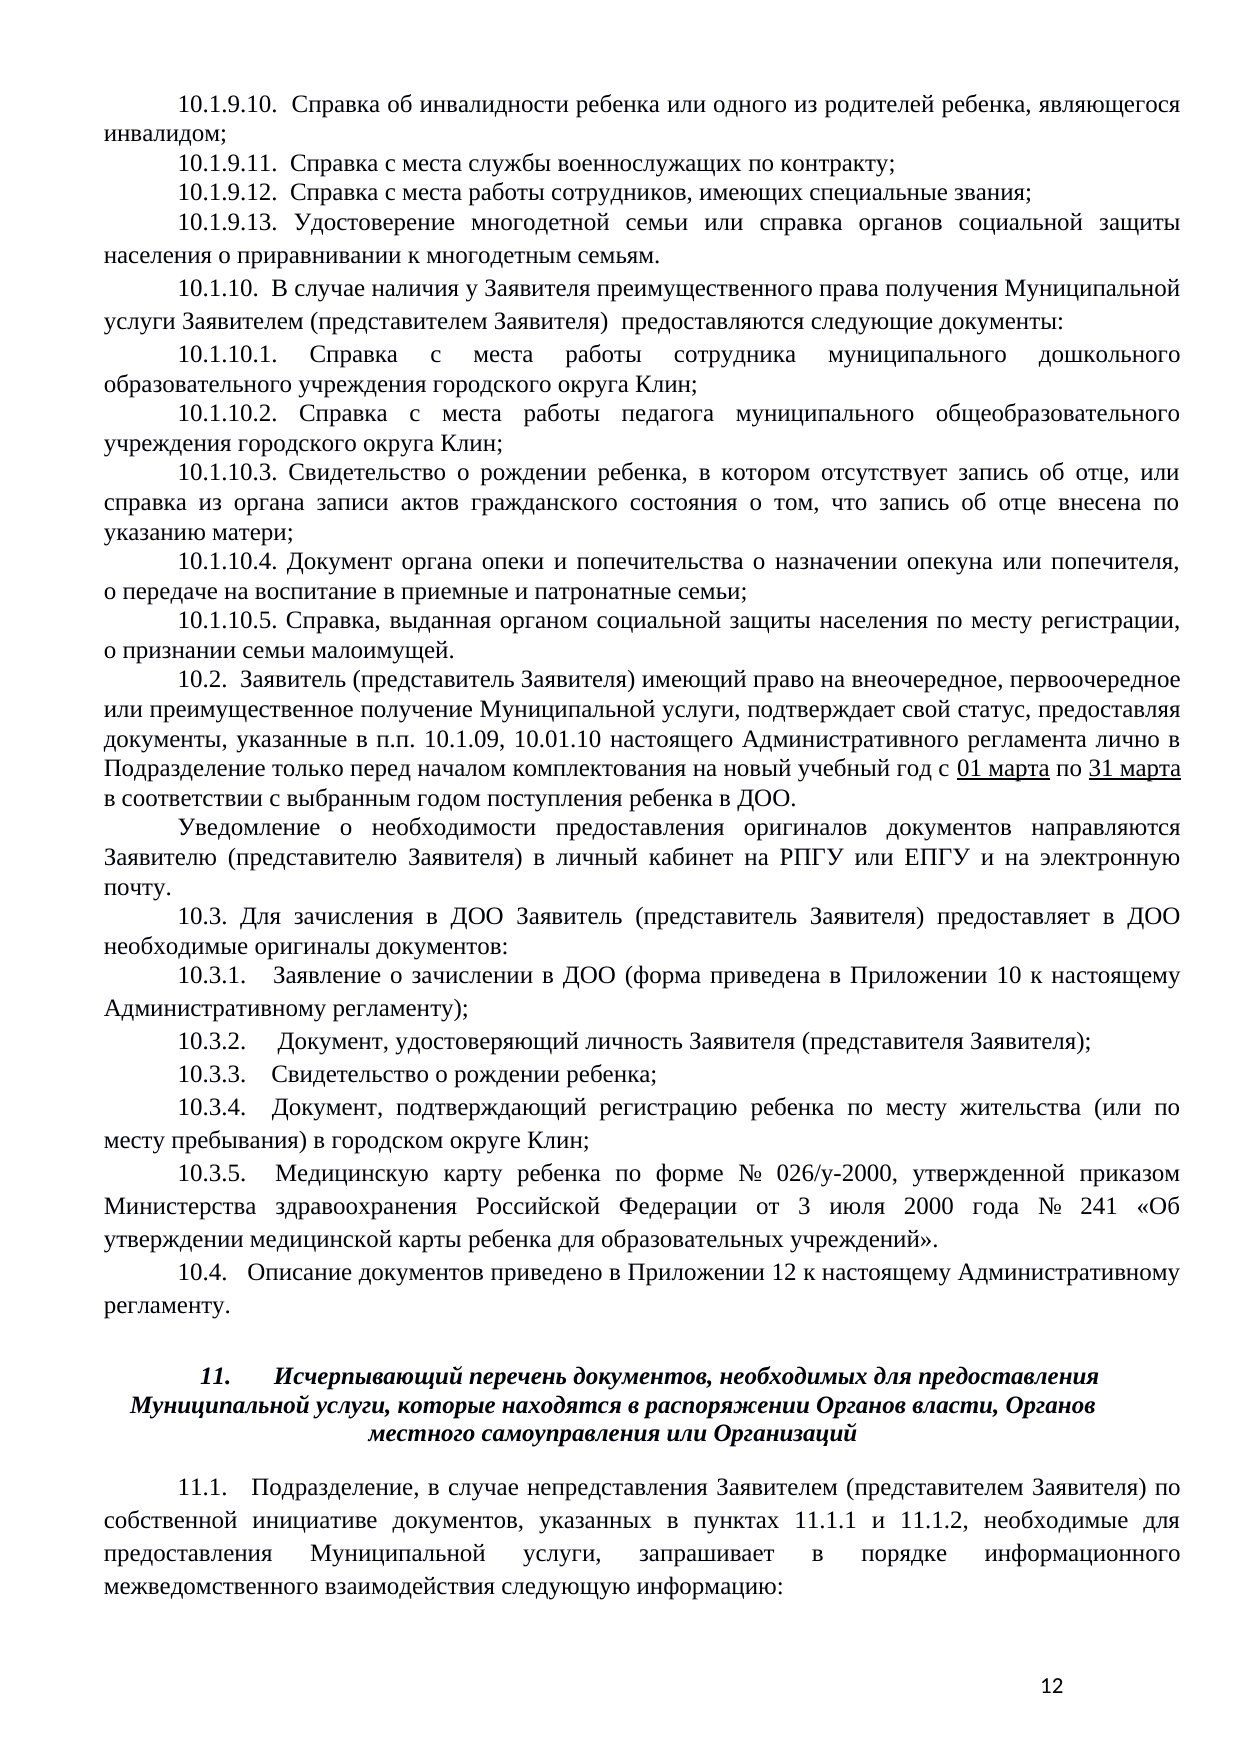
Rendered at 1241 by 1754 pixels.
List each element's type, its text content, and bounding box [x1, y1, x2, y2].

text 10.4. Описание документов приведено в Приложении 12 к настоящему Административному регламенту. [103, 1257, 1181, 1319]
text 10.1.10. В случае наличия у Заявителя преимущественного права получения Муниципальной услуги Заявителем (представителем Заявителя) предоставляются следующие документы: [103, 273, 1181, 335]
text 10.1.10.1. Справка с места работы сотрудника муниципального дошкольного образовательного учреждения городского округа Клин; [103, 339, 1181, 397]
text 10.1.9.13. Удостоверение многодетной семьи или справка органов социальной защиты населения о приравнивании к многодетным семьям. [103, 207, 1181, 269]
text 10.1.9.10. Справка об инвалидности ребенка или одного из родителей ребенка, являющегося инвалидом; [103, 89, 1181, 147]
list Исчерпывающий перечень документов, необходимых для предоставления Муниципальной услуги, которые находятся в распоряжении Органов власти, Органов местного самоуправления или Организаций [103, 1361, 1122, 1447]
text 10.3.5. Медицинскую карту ребенка по форме № 026/у-2000, утвержденной приказом Министерства здравоохранения Российской Федерации от 3 июля 2000 года № 241 «Об утверждении медицинской карты ребенка для образовательных учреждений». [103, 1158, 1181, 1253]
text 10.3.2. Документ, удостоверяющий личность Заявителя (представителя Заявителя); [103, 1026, 1181, 1055]
text 10.1.9.12. Справка с места работы сотрудников, имеющих специальные звания; [103, 177, 1181, 206]
text 10.1.10.3. Свидетельство о рождении ребенка, в котором отсутствует запись об отце, или справка из органа записи актов гражданского состояния о том, что запись об отце внесена по указанию матери; [103, 457, 1181, 545]
text 10.3.4. Документ, подтверждающий регистрацию ребенка по месту жительства (или по месту пребывания) в городском округе Клин; [103, 1092, 1181, 1154]
text 10.3.3. Свидетельство о рождении ребенка; [103, 1059, 1181, 1088]
text 10.3.1. Заявление о зачислении в ДОО (форма приведена в Приложении 10 к настоящему Административному регламенту); [103, 960, 1181, 1022]
text 10.1.10.4. Документ органа опеки и попечительства о назначении опекуна или попечителя, о передаче на воспитание в приемные и патронатные семьи; [103, 546, 1181, 604]
text 10.1.10.5. Справка, выданная органом социальной защиты населения по месту регистрации, о признании семьи малоимущей. [103, 605, 1181, 664]
text 10.1.9.11. Справка с места службы военнослужащих по контракту; [103, 148, 1181, 177]
text Уведомление о необходимости предоставления оригиналов документов направляются Заявителю (представителю Заявителя) в личный кабинет на РПГУ или ЕПГУ и на электронную почту. [103, 812, 1181, 900]
text 10.2. Заявитель (представитель Заявителя) имеющий право на внеочередное, первоочередное или преимущественное получение Муниципальной услуги, подтверждает свой статус, предоставляя документы, указанные в п.п. 10.1.09, 10.01.10 настоящего Административного регламента лично в Подразделение только перед началом комплектования на новый учебный год с 01 марта по 31 марта в соответствии с выбранным годом поступления ребенка в ДОО. [103, 664, 1181, 812]
text 10.1.10.2. Справка с места работы педагога муниципального общеобразовательного учреждения городского округа Клин; [103, 398, 1181, 457]
list Подразделение, в случае непредставления Заявителем (представителем Заявителя) по собственной инициативе документов, указанных в пунктах 11.1.1 и 11.1.2, необходимые для предоставления Муниципальной услуги, запрашивает в порядке информационного межведомственного взаимодействия следующую информацию: [103, 1472, 1181, 1600]
text 10.3. Для зачисления в ДОО Заявитель (представитель Заявителя) предоставляет в ДОО необходимые оригиналы документов: [103, 901, 1181, 959]
